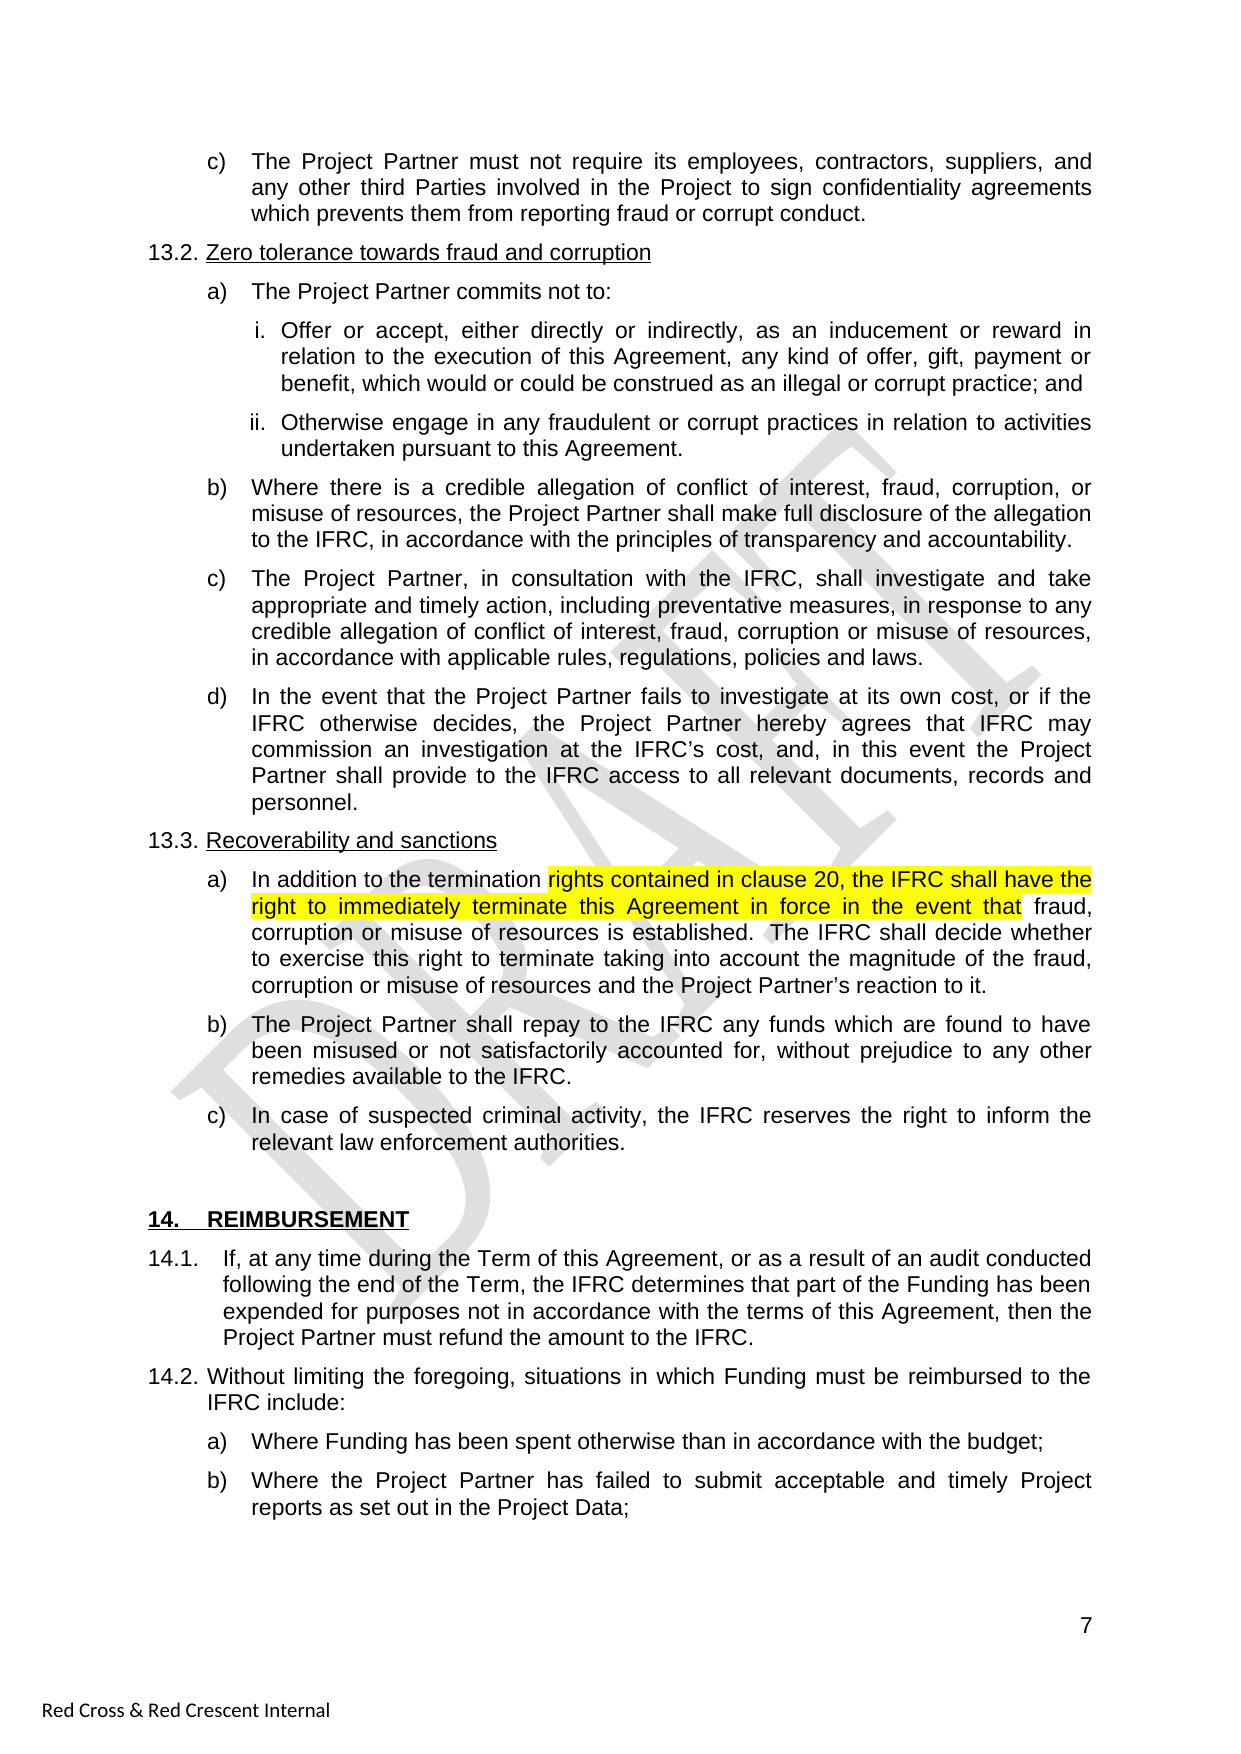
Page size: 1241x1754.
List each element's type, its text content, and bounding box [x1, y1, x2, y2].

list The Project Partner must not require its employees, contractors, suppliers, and any other third Parties involved in the Project to sign confidentiality agreements which prevents them from reporting fraud or corrupt conduct. [207, 148, 1092, 227]
list Otherwise engage in any fraudulent or corrupt practices in relation to activities undertaken pursuant to this Agreement. [266, 408, 1092, 461]
list Where Funding has been spent otherwise than in accordance with the budget; [207, 1428, 1092, 1454]
list Zero tolerance towards fraud and corruption [148, 239, 1092, 266]
list If, at any time during the Term of this Agreement, or as a result of an audit conducted following the end of the Term, the IFRC determines that part of the Funding has been expended for purposes not in accordance with the terms of this Agreement, then the Project Partner must refund the amount to the IFRC. [148, 1245, 1092, 1351]
list In case of suspected criminal activity, the IFRC reserves the right to inform the relevant law enforcement authorities. [207, 1102, 1092, 1155]
list REIMBURSEMENT [148, 1206, 1092, 1233]
list Recoverability and sanctions [148, 827, 1092, 854]
list The Project Partner shall repay to the IFRC any funds which are found to have been misused or not satisfactorily accounted for, without prejudice to any other remedies available to the IFRC. [207, 1011, 1092, 1090]
list Where there is a credible allegation of conflict of interest, fraud, corruption, or misuse of resources, the Project Partner shall make full disclosure of the allegation to the IFRC, in accordance with the principles of transparency and accountability. [207, 474, 1092, 553]
list In the event that the Project Partner fails to investigate at its own cost, or if the IFRC otherwise decides, the Project Partner hereby agrees that IFRC may commission an investigation at the IFRC’s cost, and, in this event the Project Partner shall provide to the IFRC access to all relevant documents, records and personnel. [207, 683, 1092, 815]
list Offer or accept, either directly or indirectly, as an inducement or reward in relation to the execution of this Agreement, any kind of offer, gift, payment or benefit, which would or could be construed as an illegal or corrupt practice; and [266, 317, 1092, 396]
list The Project Partner commits not to: [207, 278, 1092, 304]
list Without limiting the foregoing, situations in which Funding must be reimbursed to the IFRC include: [148, 1363, 1092, 1416]
list The Project Partner, in consultation with the IFRC, shall investigate and take appropriate and timely action, including preventative measures, in response to any credible allegation of conflict of interest, fraud, corruption or misuse of resources, in accordance with applicable rules, regulations, policies and laws. [207, 565, 1092, 671]
list In addition to the termination rights contained in clause 20, the IFRC shall have the right to immediately terminate this Agreement in force in the event that fraud, corruption or misuse of resources is established. The IFRC shall decide whether to exercise this right to terminate taking into account the magnitude of the fraud, corruption or misuse of resources and the Project Partner’s reaction to it. [207, 866, 1092, 998]
list Where the Project Partner has failed to submit acceptable and timely Project reports as set out in the Project Data; [207, 1467, 1092, 1520]
